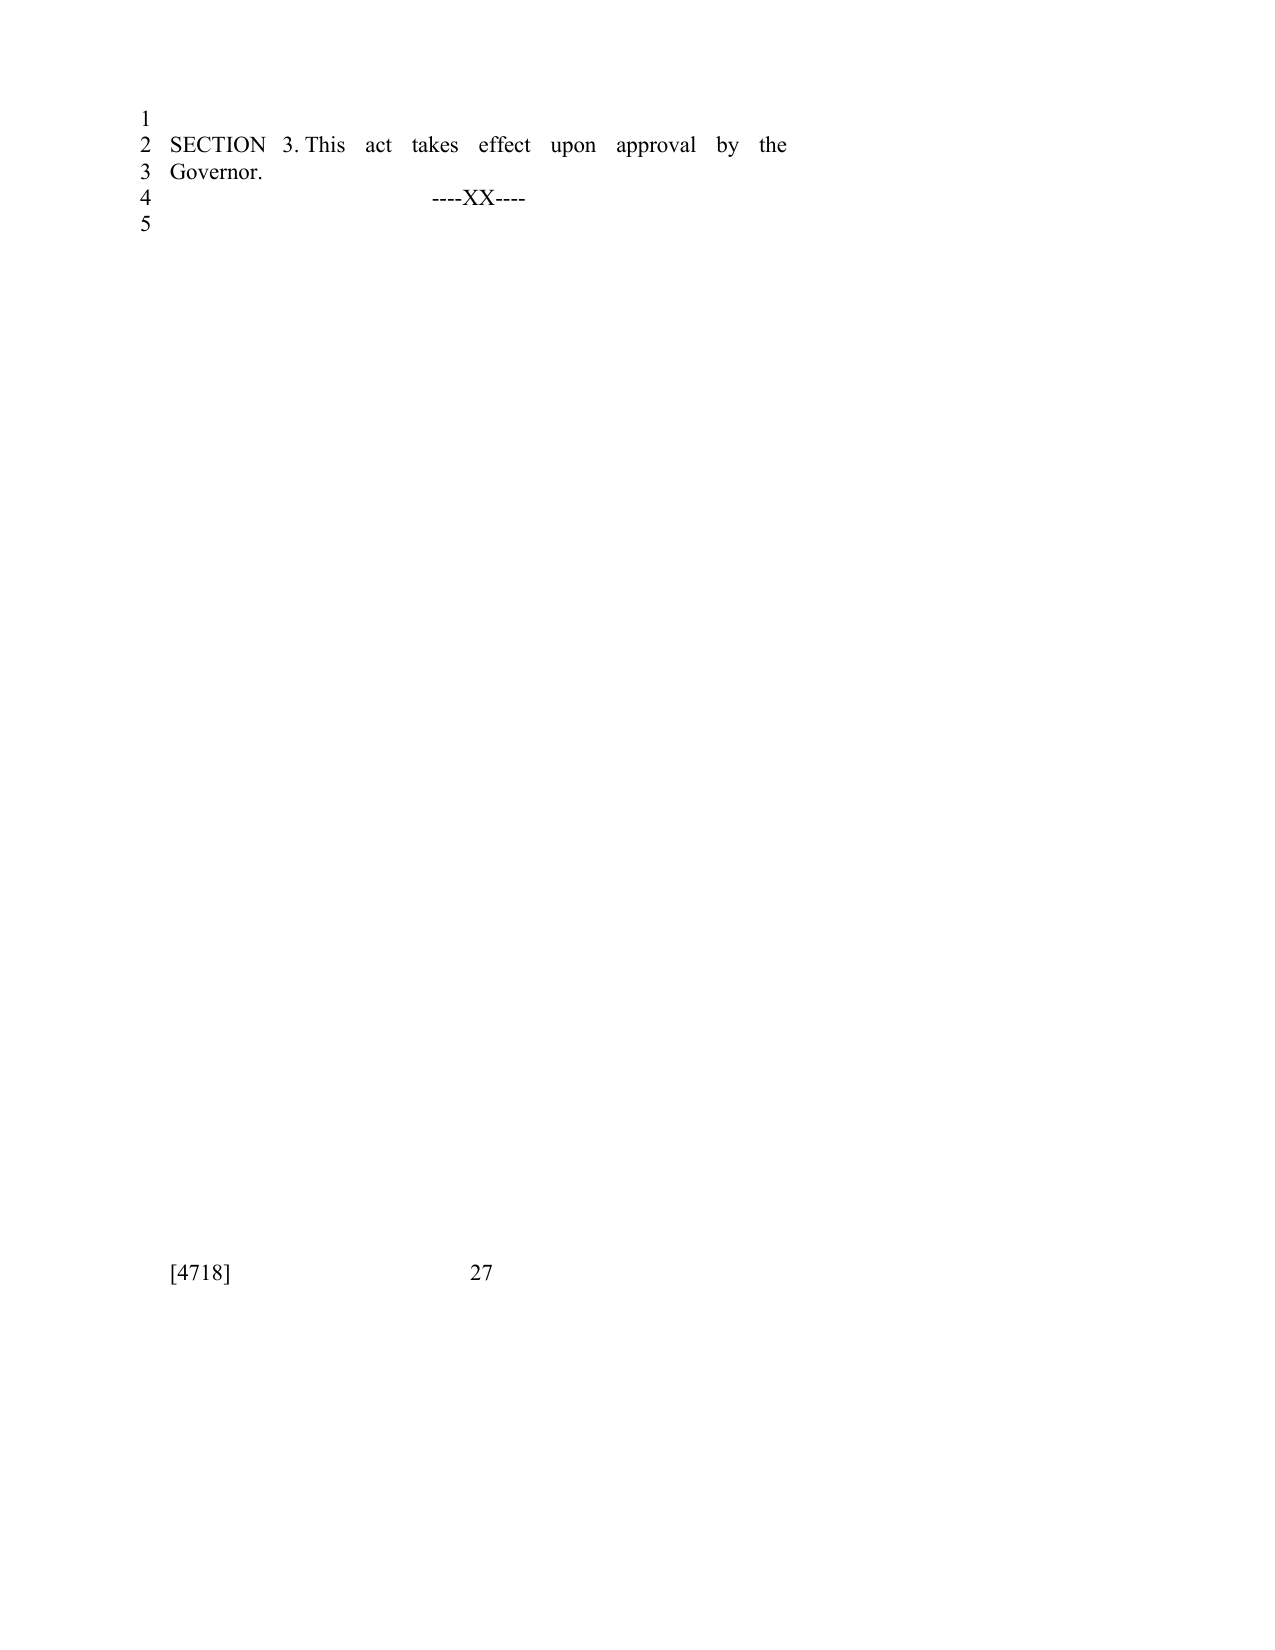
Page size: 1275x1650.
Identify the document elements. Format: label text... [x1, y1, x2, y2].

text SECTION 3. This act takes effect upon approval by the Governor. [169, 131, 787, 184]
text ----XX---- [169, 184, 787, 210]
